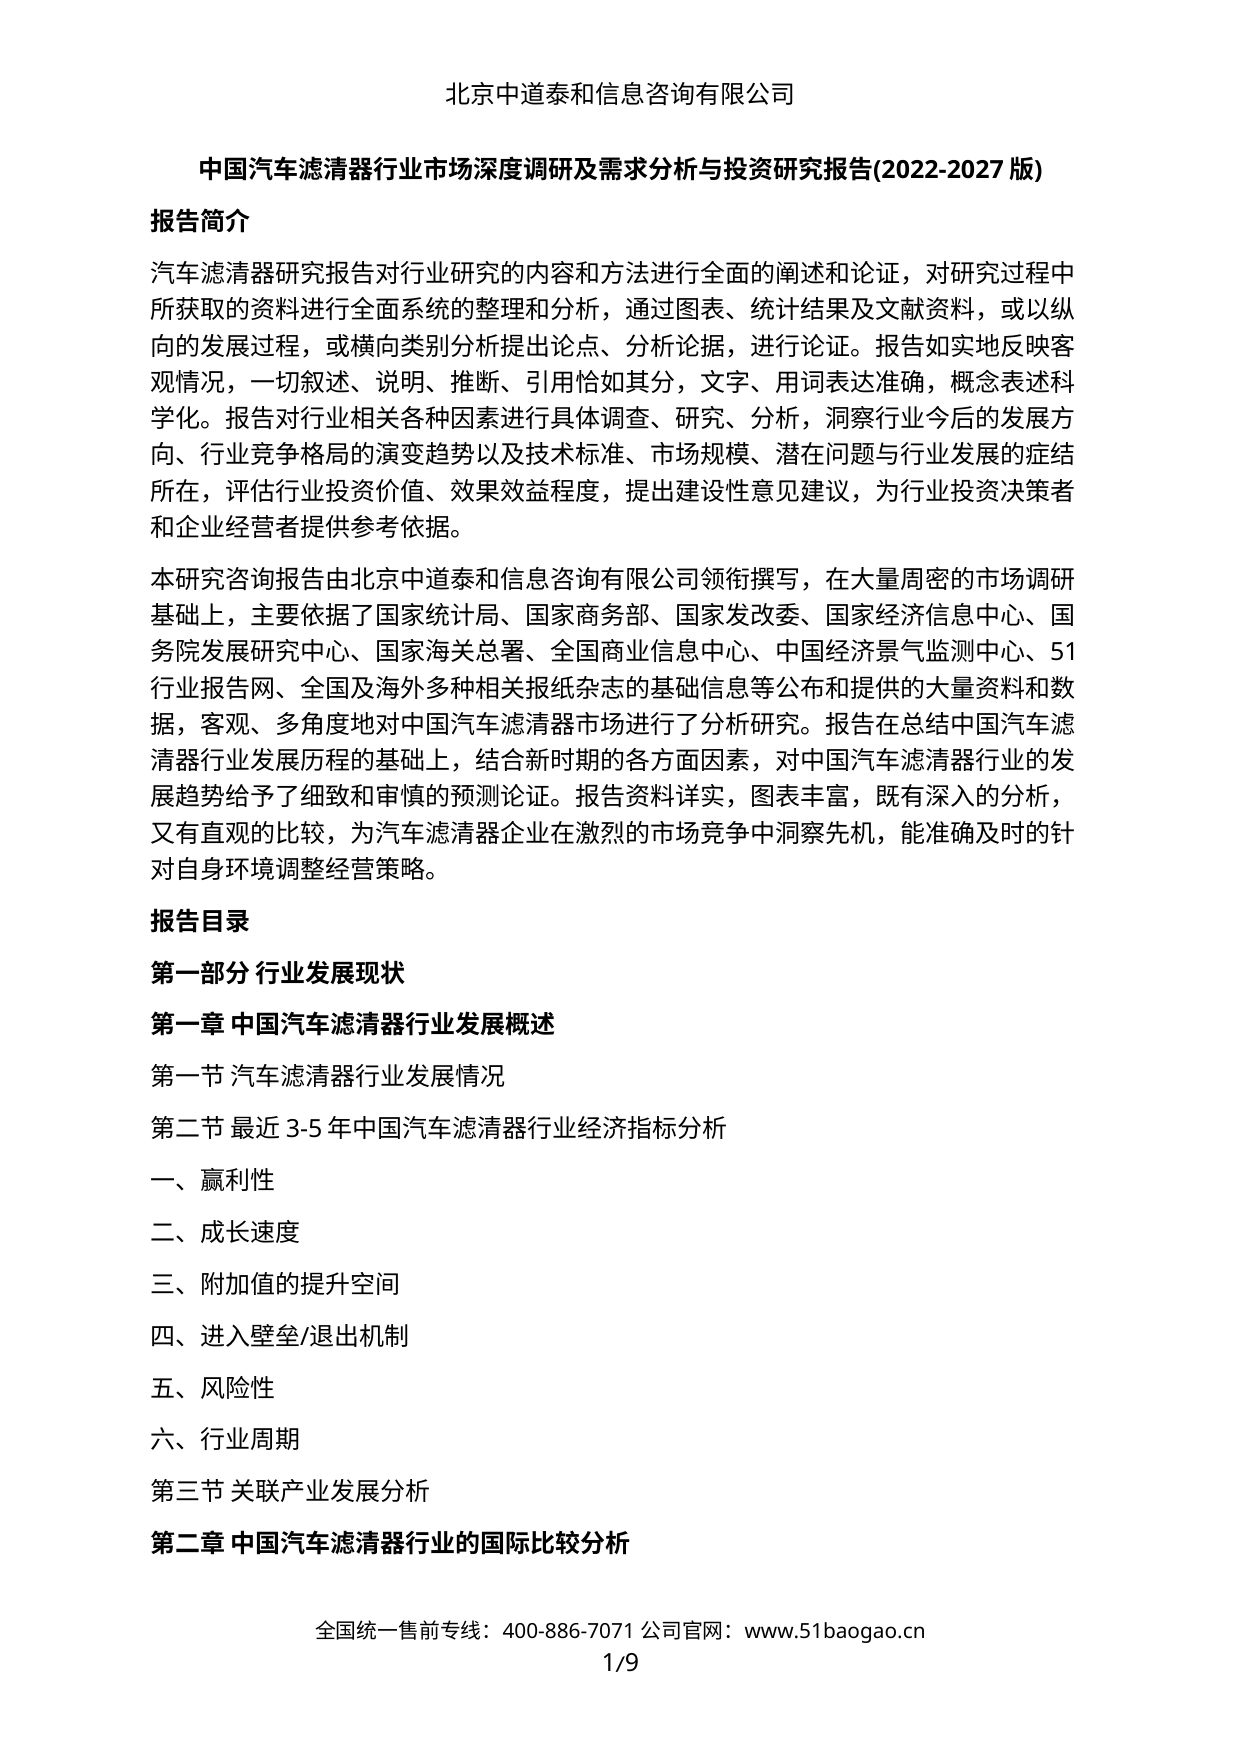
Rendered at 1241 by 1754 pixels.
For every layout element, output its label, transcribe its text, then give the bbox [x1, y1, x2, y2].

text 一、赢利性 [150, 1161, 1090, 1197]
text 第一部分 行业发展现状 [150, 953, 1090, 989]
text 四、进入壁垒/退出机制 [150, 1316, 1090, 1352]
text 第三节 关联产业发展分析 [150, 1472, 1090, 1508]
text 报告简介 [150, 202, 1090, 238]
text 第一节 汽车滤清器行业发展情况 [150, 1057, 1090, 1093]
text 第二章 中国汽车滤清器行业的国际比较分析 [150, 1524, 1090, 1560]
text 三、附加值的提升空间 [150, 1264, 1090, 1301]
text 报告目录 [150, 901, 1090, 937]
text 二、成长速度 [150, 1212, 1090, 1249]
text 六、行业周期 [150, 1420, 1090, 1456]
text 本研究咨询报告由北京中道泰和信息咨询有限公司领衔撰写，在大量周密的市场调研基础上，主要依据了国家统计局、国家商务部、国家发改委、国家经济信息中心、国务院发展研究中心、国家海关总署、全国商业信息中心、中国经济景气监测中心、51行业报告网、全国及海外多种相关报纸杂志的基础信息等公布和提供的大量资料和数据，客观、多角度地对中国汽车滤清器市场进行了分析研究。报告在总结中国汽车滤清器行业发展历程的基础上，结合新时期的各方面因素，对中国汽车滤清器行业的发展趋势给予了细致和审慎的预测论证。报告资料详实，图表丰富，既有深入的分析，又有直观的比较，为汽车滤清器企业在激烈的市场竞争中洞察先机，能准确及时的针对自身环境调整经营策略。 [150, 559, 1090, 886]
text 第一章 中国汽车滤清器行业发展概述 [150, 1005, 1090, 1041]
text 五、风险性 [150, 1368, 1090, 1404]
text 中国汽车滤清器行业市场深度调研及需求分析与投资研究报告(2022-2027版) [150, 150, 1090, 186]
text 第二节 最近3-5年中国汽车滤清器行业经济指标分析 [150, 1109, 1090, 1145]
text 汽车滤清器研究报告对行业研究的内容和方法进行全面的阐述和论证，对研究过程中所获取的资料进行全面系统的整理和分析，通过图表、统计结果及文献资料，或以纵向的发展过程，或横向类别分析提出论点、分析论据，进行论证。报告如实地反映客观情况，一切叙述、说明、推断、引用恰如其分，文字、用词表达准确，概念表述科学化。报告对行业相关各种因素进行具体调查、研究、分析，洞察行业今后的发展方向、行业竞争格局的演变趋势以及技术标准、市场规模、潜在问题与行业发展的症结所在，评估行业投资价值、效果效益程度，提出建设性意见建议，为行业投资决策者和企业经营者提供参考依据。 [150, 254, 1090, 544]
